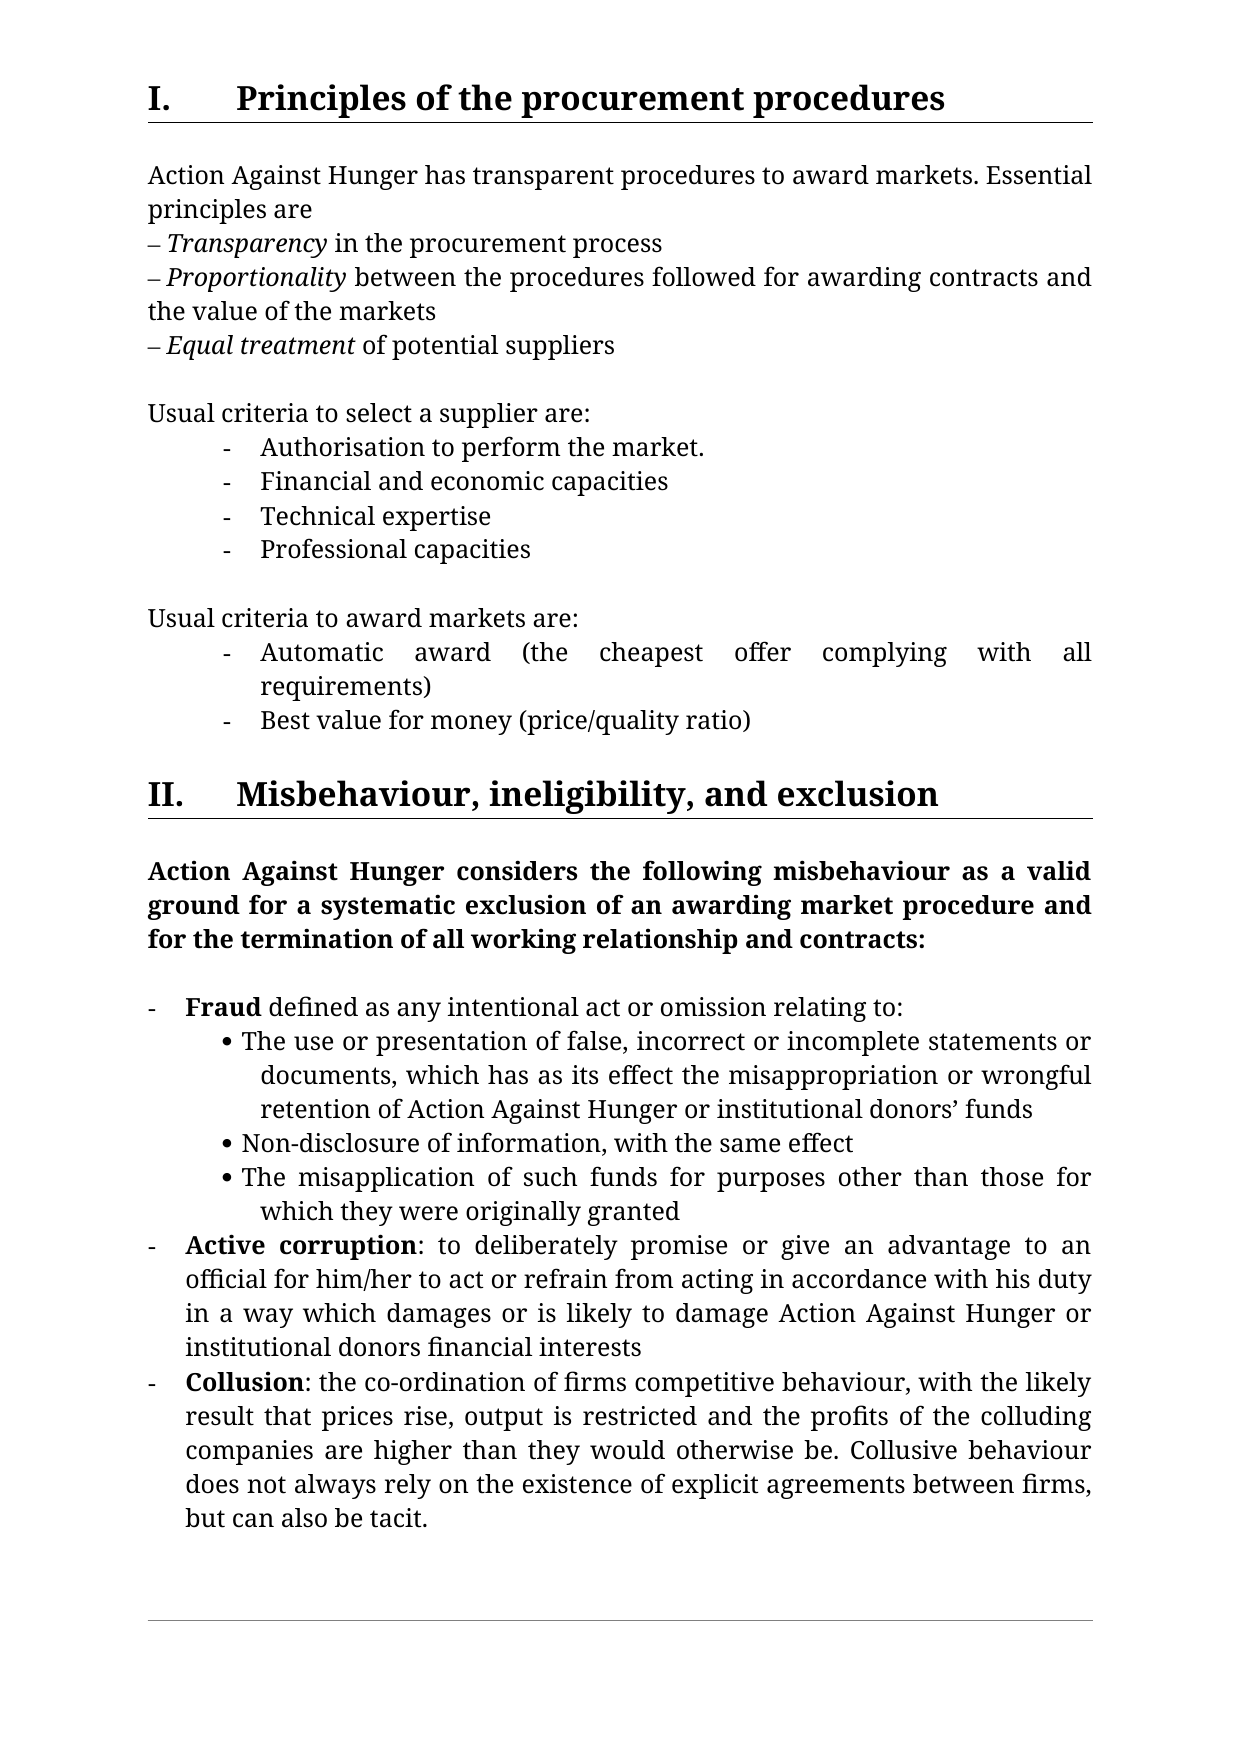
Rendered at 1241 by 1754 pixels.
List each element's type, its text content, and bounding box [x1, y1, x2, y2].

subtitle Misbehaviour, ineligibility, and exclusion [148, 771, 1093, 818]
list Transparency in the procurement process [148, 226, 1093, 260]
text Usual criteria to award markets are: [148, 600, 1093, 634]
list The use or presentation of false, incorrect or incomplete statements or documents, which has as its effect the misappropriation or wrongful retention of Action Against Hunger or institutional donors’ funds [223, 1023, 1093, 1126]
list Fraud defined as any intentional act or omission relating to: [148, 989, 1093, 1023]
list Collusion: the co-ordination of firms competitive behaviour, with the likely result that prices rise, output is restricted and the profits of the colluding companies are higher than they would otherwise be. Collusive behaviour does not always rely on the existence of explicit agreements between firms, but can also be tacit. [148, 1364, 1093, 1534]
list Equal treatment of potential suppliers [148, 328, 1093, 362]
list Best value for money (price/quality ratio) [223, 702, 1093, 737]
list Automatic award (the cheapest offer complying with all requirements) [223, 634, 1093, 702]
list Active corruption: to deliberately promise or give an advantage to an official for him/her to act or refrain from acting in accordance with his duty in a way which damages or is likely to damage Action Against Hunger or institutional donors financial interests [148, 1228, 1093, 1364]
subtitle Principles of the procurement procedures [148, 75, 1093, 122]
list Non-disclosure of information, with the same effect [223, 1126, 1093, 1160]
list The misapplication of such funds for purposes other than those for which they were originally granted [223, 1160, 1093, 1228]
list Proportionality between the procedures followed for awarding contracts and the value of the markets [148, 260, 1093, 328]
list Professional capacities [223, 532, 1093, 566]
text Action Against Hunger has transparent procedures to award markets. Essential principles are [148, 157, 1093, 226]
list Financial and economic capacities [223, 464, 1093, 498]
list Technical expertise [223, 498, 1093, 532]
text Usual criteria to select a supplier are: [148, 396, 1093, 430]
list Authorisation to perform the market. [223, 430, 1093, 464]
text Action Against Hunger considers the following misbehaviour as a valid ground for a systematic exclusion of an awarding market procedure and for the termination of all working relationship and contracts: [148, 853, 1093, 955]
